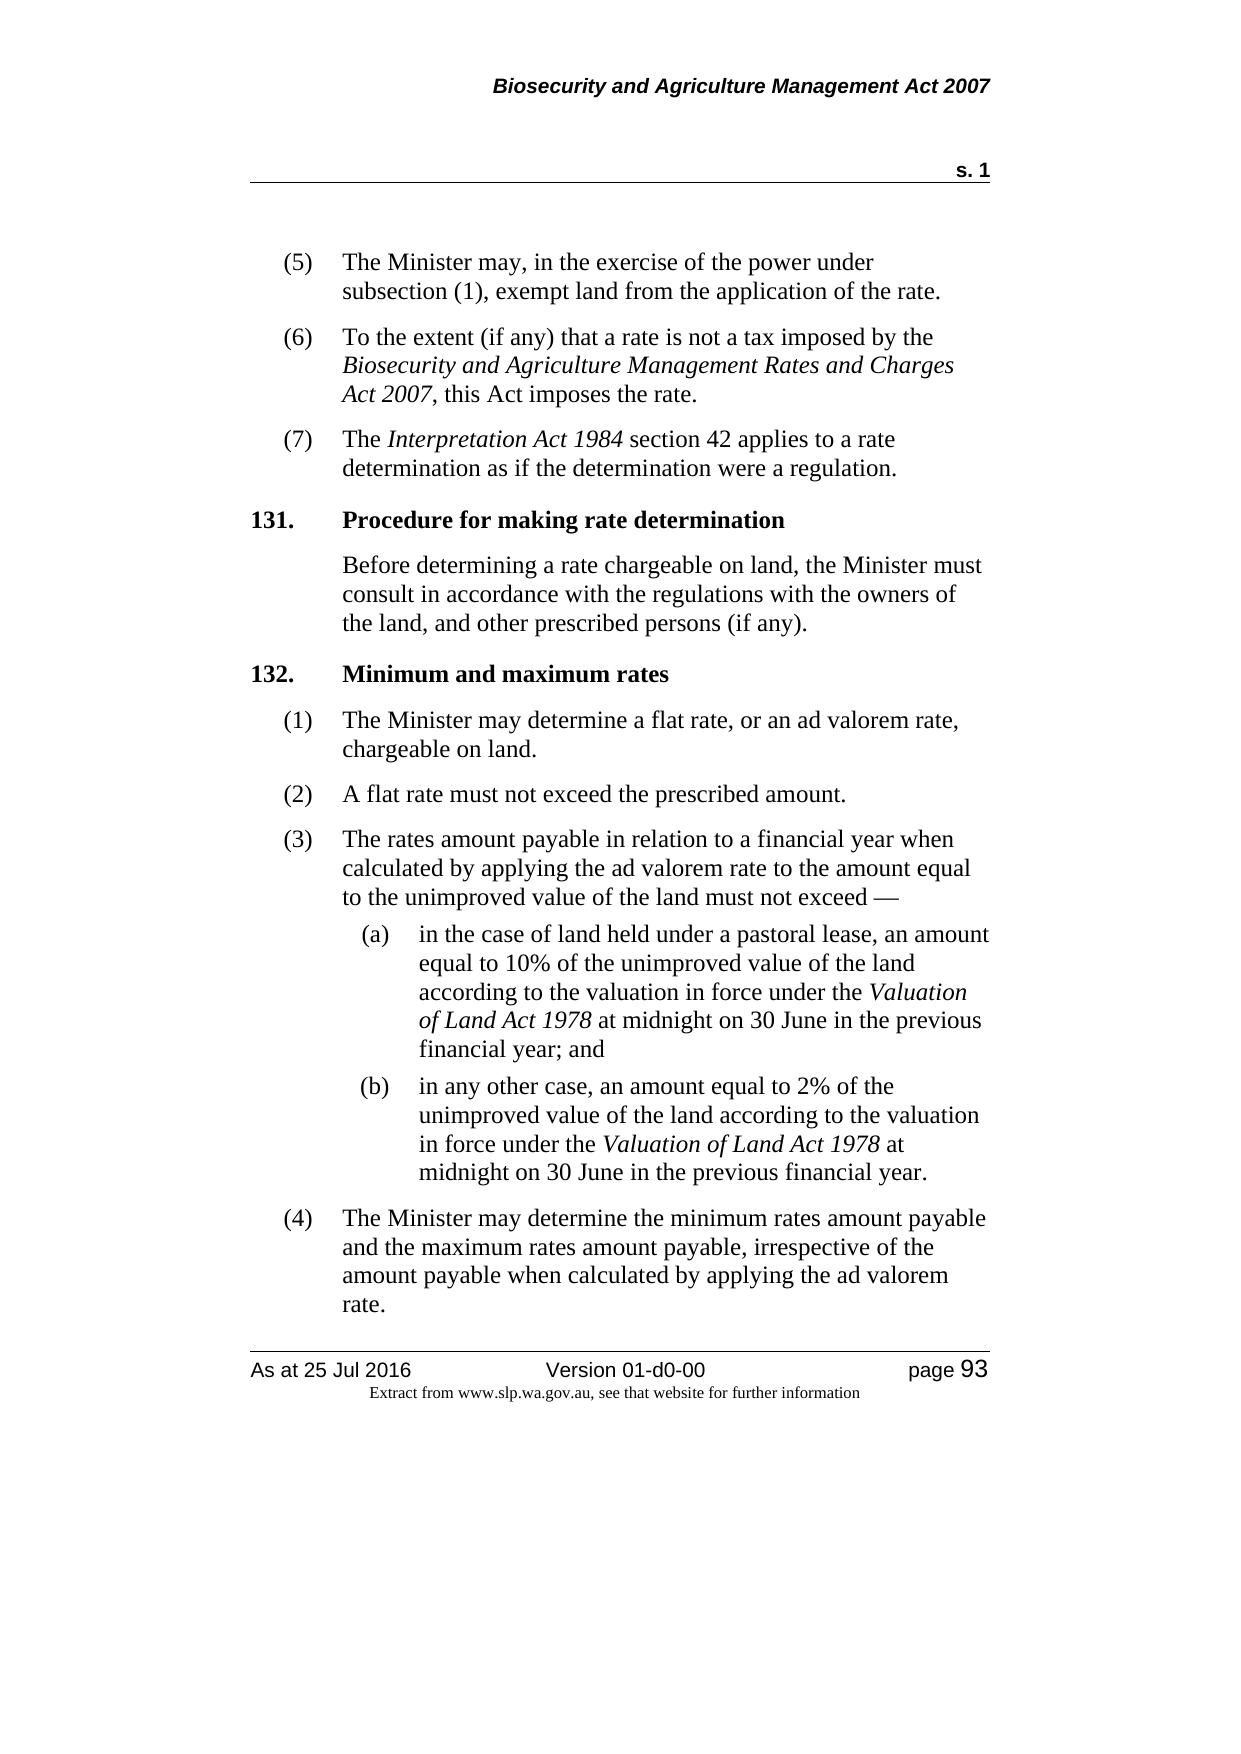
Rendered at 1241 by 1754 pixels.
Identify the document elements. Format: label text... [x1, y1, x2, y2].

text (2) A flat rate must not exceed the prescribed amount. [250, 779, 990, 808]
text (a) in the case of land held under a pastoral lease, an amount equal to 10% of the unimproved value of the land according to the valuation in force under the Valuation of Land Act 1978 at midnight on 30 June in the previous financial year; and [250, 919, 990, 1063]
text (4) The Minister may determine the minimum rates amount payable and the maximum rates amount payable, irrespective of the amount payable when calculated by applying the ad valorem rate. [250, 1203, 990, 1318]
text (7) The Interpretation Act 1984 section 42 applies to a rate determination as if the determination were a regulation. [250, 424, 990, 482]
text (5) The Minister may, in the exercise of the power under subsection (1), exempt land from the application of the rate. [250, 247, 990, 305]
subtitle 131. Procedure for making rate determination [250, 505, 990, 534]
text (3) The rates amount payable in relation to a financial year when calculated by applying the ad valorem rate to the amount equal to the unimproved value of the land must not exceed — [250, 824, 990, 911]
subtitle 132. Minimum and maximum rates [250, 659, 990, 688]
text (6) To the extent (if any) that a rate is not a tax imposed by the Biosecurity and Agriculture Management Rates and Charges Act 2007, this Act imposes the rate. [250, 322, 990, 408]
text (1) The Minister may determine a flat rate, or an ad valorem rate, chargeable on land. [250, 705, 990, 762]
text Before determining a rate chargeable on land, the Minister must consult in accordance with the regulations with the owners of the land, and other prescribed persons (if any). [250, 550, 990, 637]
text (b) in any other case, an amount equal to 2% of the unimproved value of the land according to the valuation in force under the Valuation of Land Act 1978 at midnight on 30 June in the previous financial year. [250, 1071, 990, 1186]
